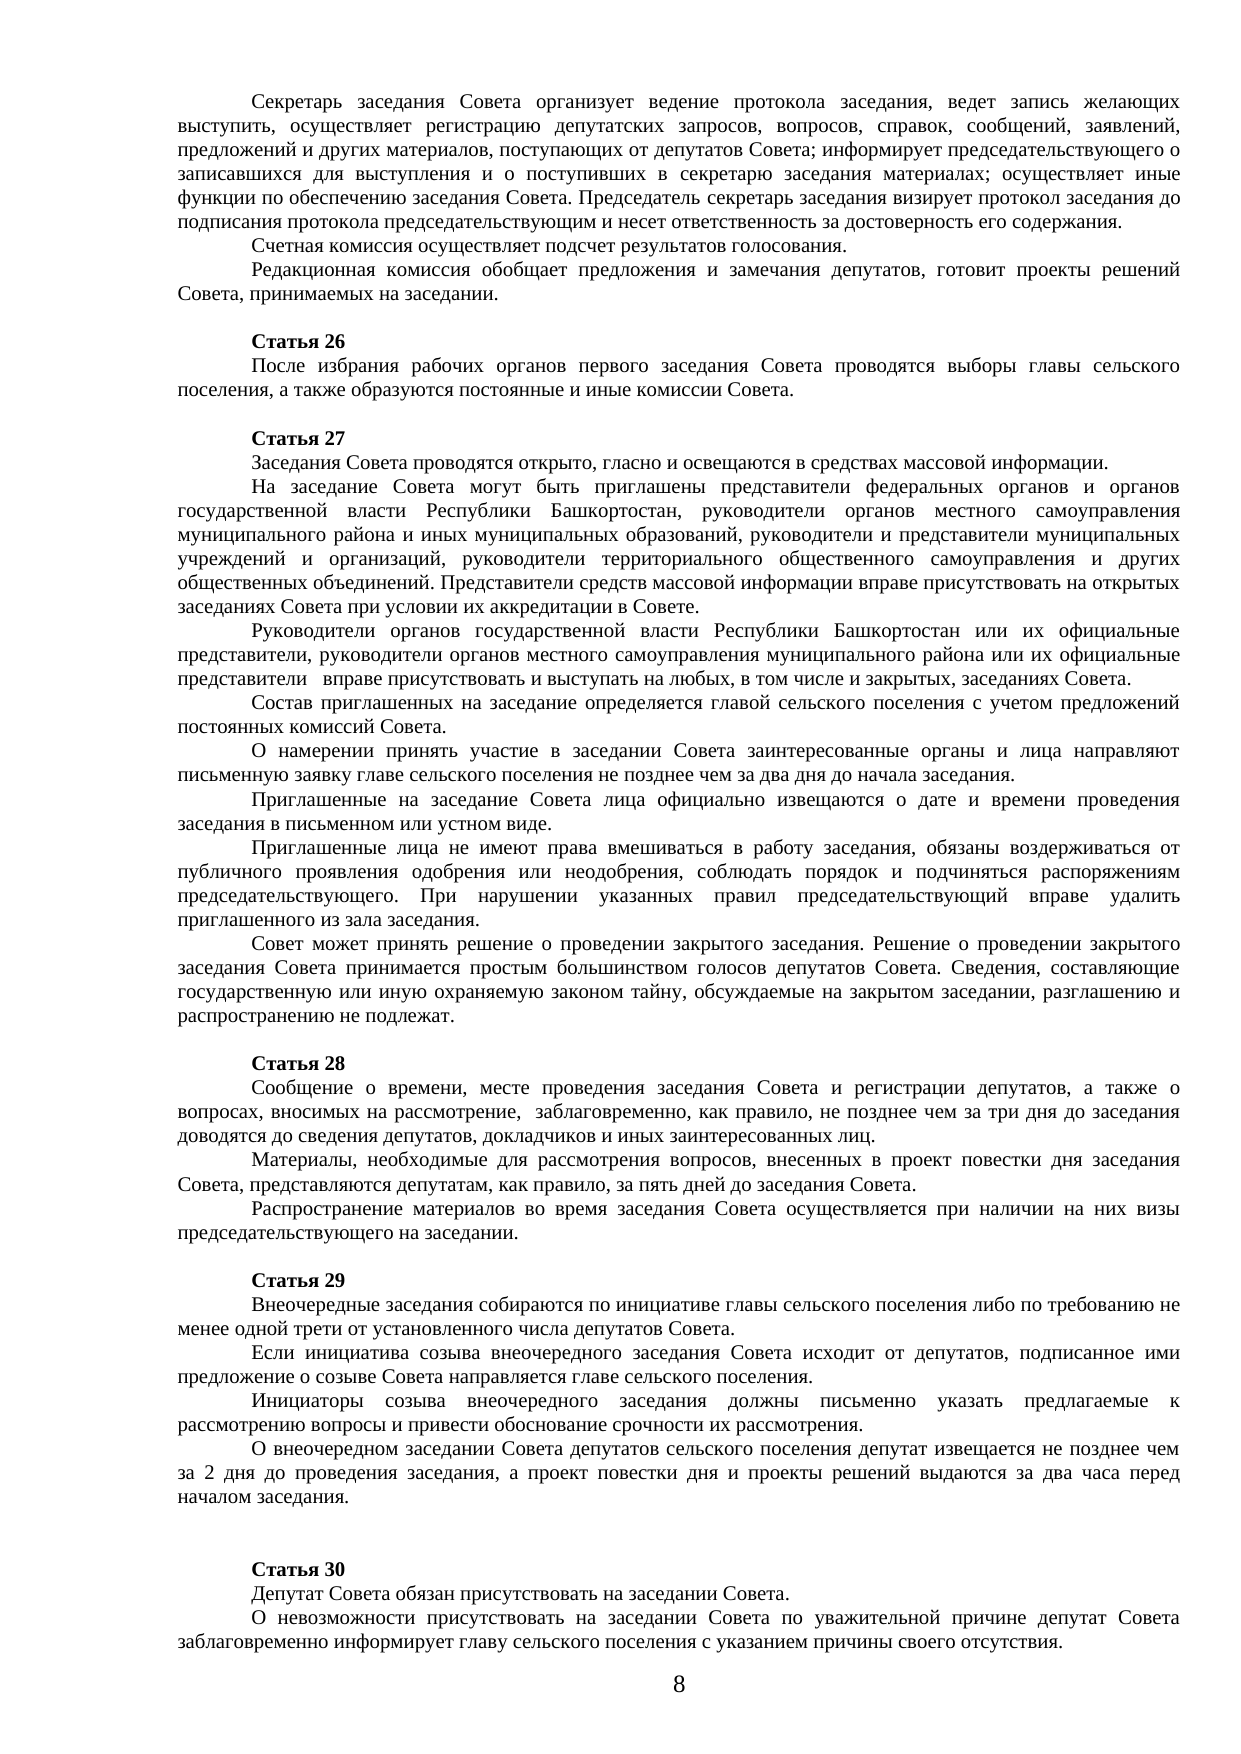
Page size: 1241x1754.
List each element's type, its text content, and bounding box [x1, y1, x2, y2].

text На заседание Совета могут быть приглашены представители федеральных органов и органов государственной власти Республики Башкортостан, руководители органов местного самоуправления муниципального района и иных муниципальных образований, руководители и представители муниципальных учреждений и организаций, руководители территориального общественного самоуправления и других общественных объединений. Представители средств массовой информации вправе присутствовать на открытых заседаниях Совета при условии их аккредитации в Совете. [177, 474, 1181, 618]
text Сообщение о времени, месте проведения заседания Совета и регистрации депутатов, а также о вопросах, вносимых на рассмотрение, заблаговременно, как правило, не позднее чем за три дня до заседания доводятся до сведения депутатов, докладчиков и иных заинтересованных лиц. [177, 1075, 1181, 1147]
text Если инициатива созыва внеочередного заседания Совета исходит от депутатов, подписанное ими предложение о созыве Совета направляется главе сельского поселения. [177, 1340, 1181, 1388]
text Внеочередные заседания собираются по инициативе главы сельского поселения либо по требованию не менее одной трети от установленного числа депутатов Совета. [177, 1292, 1181, 1340]
text Заседания Совета проводятся открыто, гласно и освещаются в средствах массовой информации. [177, 449, 1181, 474]
text Статья 28 [177, 1051, 1181, 1075]
text Распространение материалов во время заседания Совета осуществляется при наличии на них визы председательствующего на заседании. [177, 1196, 1181, 1244]
text Состав приглашенных на заседание определяется главой сельского поселения с учетом предложений постоянных комиссий Совета. [177, 690, 1181, 738]
text После избрания рабочих органов первого заседания Совета проводятся выборы главы сельского поселения, а также образуются постоянные и иные комиссии Совета. [177, 353, 1181, 401]
text Материалы, необходимые для рассмотрения вопросов, внесенных в проект повестки дня заседания Совета, представляются депутатам, как правило, за пять дней до заседания Совета. [177, 1147, 1181, 1196]
text Депутат Совета обязан присутствовать на заседании Совета. [177, 1581, 1181, 1604]
text Инициаторы созыва внеочередного заседания должны письменно указать предлагаемые к рассмотрению вопросы и привести обоснование срочности их рассмотрения. [177, 1388, 1181, 1436]
text Статья 26 [177, 329, 1181, 353]
text Приглашенные на заседание Совета лица официально извещаются о дате и времени проведения заседания в письменном или устном виде. [177, 786, 1181, 834]
text Приглашенные лица не имеют права вмешиваться в работу заседания, обязаны воздерживаться от публичного проявления одобрения или неодобрения, соблюдать порядок и подчиняться распоряжениям председательствующего. При нарушении указанных правил председательствующий вправе удалить приглашенного из зала заседания. [177, 834, 1181, 931]
text О намерении принять участие в заседании Совета заинтересованные органы и лица направляют письменную заявку главе сельского поселения не позднее чем за два дня до начала заседания. [177, 738, 1181, 786]
text Секретарь заседания Совета организует ведение протокола заседания, ведет запись желающих выступить, осуществляет регистрацию депутатских запросов, вопросов, справок, сообщений, заявлений, предложений и других материалов, поступающих от депутатов Совета; информирует председательствующего о записавшихся для выступления и о поступивших в секретарю заседания материалах; осуществляет иные функции по обеспечению заседания Совета. Председатель секретарь заседания визирует протокол заседания до подписания протокола председательствующим и несет ответственность за достоверность его содержания. [177, 89, 1181, 233]
text Руководители органов государственной власти Республики Башкортостан или их официальные представители, руководители органов местного самоуправления муниципального района или их официальные представители вправе присутствовать и выступать на любых, в том числе и закрытых, заседаниях Совета. [177, 618, 1181, 690]
text Статья 30 [177, 1556, 1181, 1581]
text О внеочередном заседании Совета депутатов сельского поселения депутат извещается не позднее чем за 2 дня до проведения заседания, а проект повестки дня и проекты решений выдаются за два часа перед началом заседания. [177, 1436, 1181, 1508]
text Статья 27 [177, 426, 1181, 449]
text Счетная комиссия осуществляет подсчет результатов голосования. [177, 233, 1181, 257]
text Статья 29 [177, 1268, 1181, 1292]
text Совет может принять решение о проведении закрытого заседания. Решение о проведении закрытого заседания Совета принимается простым большинством голосов депутатов Совета. Сведения, составляющие государственную или иную охраняемую законом тайну, обсуждаемые на закрытом заседании, разглашению и распространению не подлежат. [177, 931, 1181, 1027]
text Редакционная комиссия обобщает предложения и замечания депутатов, готовит проекты решений Совета, принимаемых на заседании. [177, 257, 1181, 305]
text О невозможности присутствовать на заседании Совета по уважительной причине депутат Совета заблаговременно информирует главу сельского поселения с указанием причины своего отсутствия. [177, 1604, 1181, 1653]
